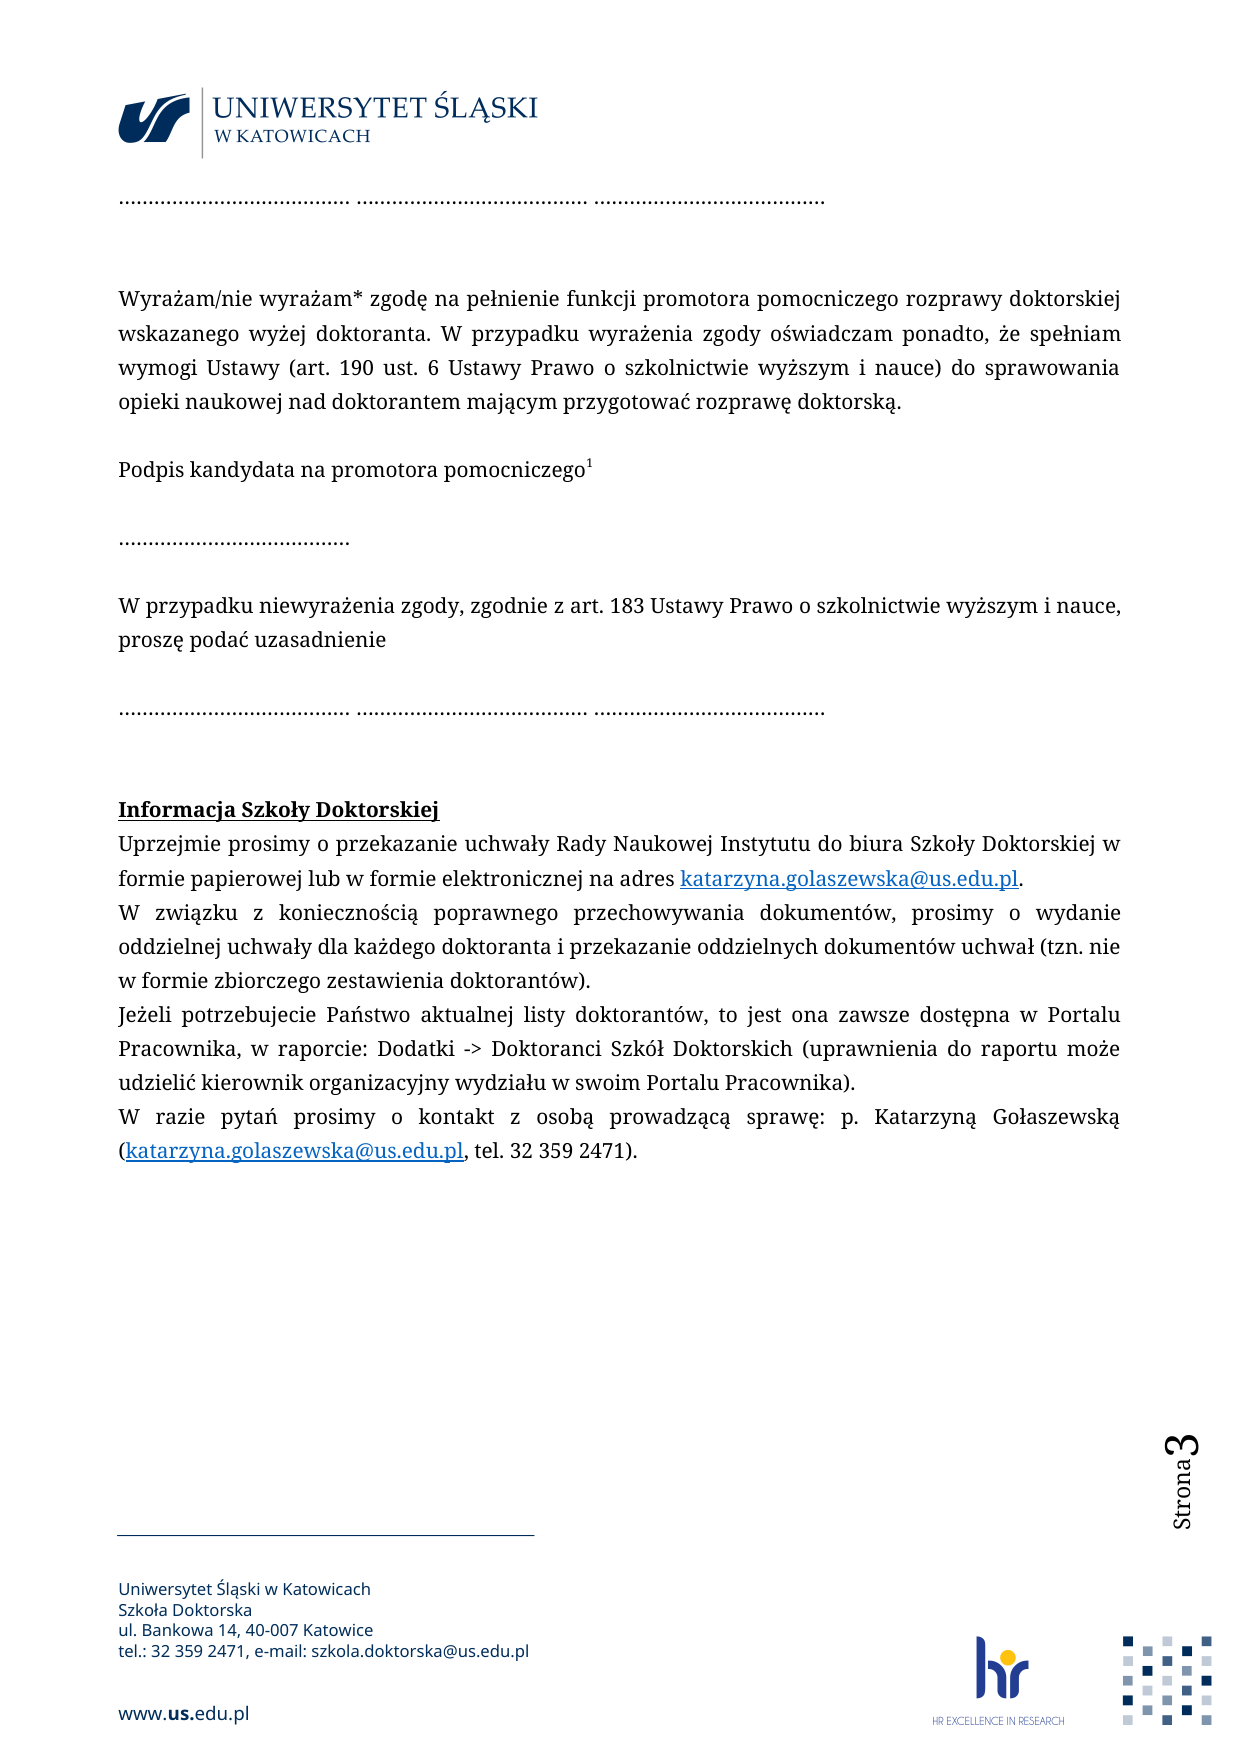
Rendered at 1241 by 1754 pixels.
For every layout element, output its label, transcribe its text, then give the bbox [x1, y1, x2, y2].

text Jeżeli potrzebujecie Państwo aktualnej listy doktorantów, to jest ona zawsze dostępna w Portalu Pracownika, w raporcie: Dodatki -> Doktoranci Szkół Doktorskich (uprawnienia do raportu może udzielić kierownik organizacyjny wydziału w swoim Portalu Pracownika). [118, 1000, 1122, 1096]
text ………………………………… [118, 523, 1122, 551]
text Informacja Szkoły Doktorskiej [118, 796, 1122, 824]
picture [863, 1509, 1240, 1754]
text ………………………………… ………………………………… ………………………………… [118, 693, 1122, 722]
list Wyrażam/nie wyrażam* zgodę na pełnienie funkcji promotora pomocniczego rozprawy doktorskiej wskazanego wyżej doktoranta. W przypadku wyrażenia zgody oświadczam ponadto, że spełniam wymogi Ustawy (art. 190 ust. 6 Ustawy Prawo o szkolnictwie wyższym i nauce) do sprawowania opieki naukowej nad doktorantem mającym przygotować rozprawę doktorską. [118, 284, 1122, 415]
text Uprzejmie prosimy o przekazanie uchwały Rady Naukowej Instytutu do biura Szkoły Doktorskiej w formie papierowej lub w formie elektronicznej na adres katarzyna.golaszewska@us.edu.pl. [118, 829, 1122, 892]
text W przypadku niewyrażenia zgody, zgodnie z art. 183 Ustawy Prawo o szkolnictwie wyższym i nauce, proszę podać uzasadnienie [118, 591, 1122, 654]
picture [0, 1526, 535, 1544]
text W związku z koniecznością poprawnego przechowywania dokumentów, prosimy o wydanie oddzielnej uchwały dla każdego doktoranta i przekazanie oddzielnych dokumentów uchwał (tzn. nie w formie zbiorczego zestawienia doktorantów). [118, 898, 1122, 994]
text W razie pytań prosimy o kontakt z osobą prowadzącą sprawę: p. Katarzyną Gołaszewską (katarzyna.golaszewska@us.edu.pl, tel. 32 359 2471). [118, 1102, 1122, 1164]
picture [0, 0, 1241, 194]
text Podpis kandydata na promotora pomocniczego1 [118, 455, 1122, 483]
text ………………………………… ………………………………… ………………………………… [118, 182, 1122, 211]
